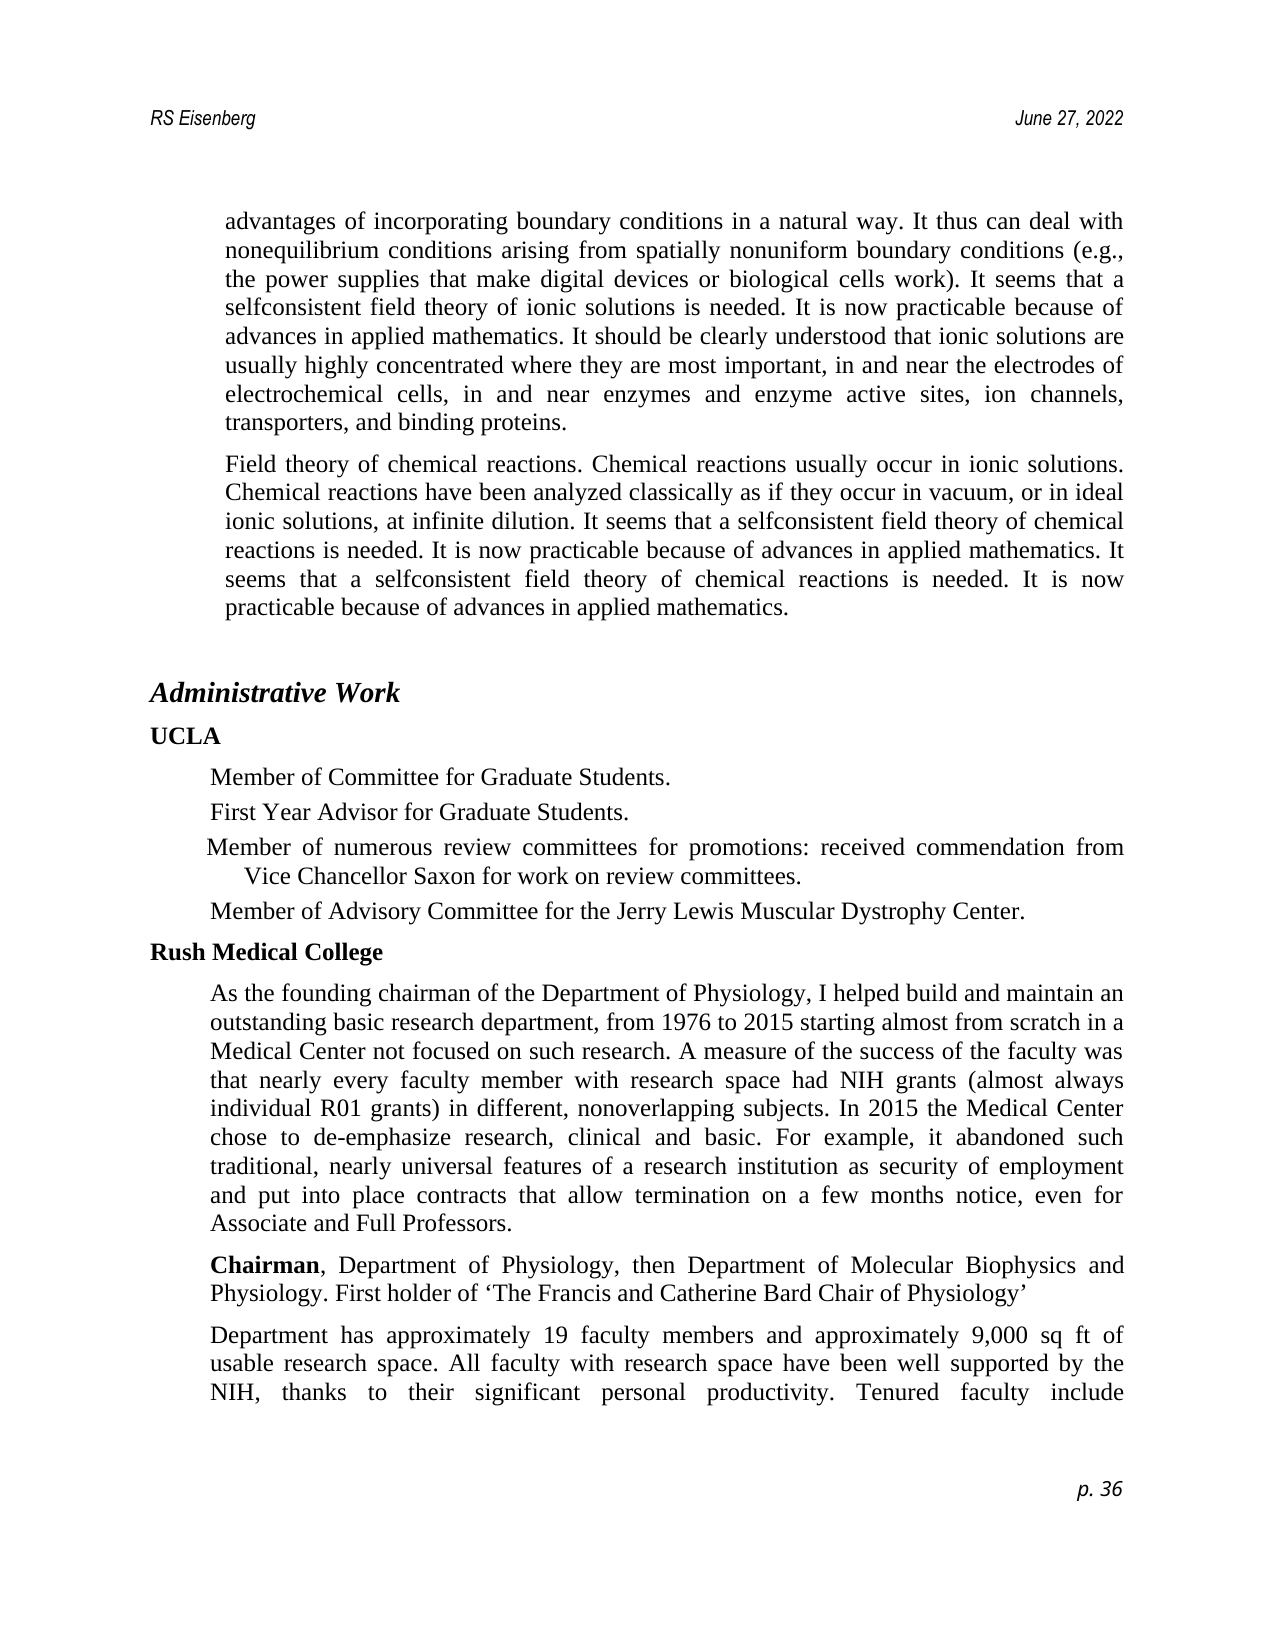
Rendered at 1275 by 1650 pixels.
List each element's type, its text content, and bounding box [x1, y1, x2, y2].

text UCLA [150, 721, 1125, 750]
text Rush Medical College [150, 937, 1125, 966]
text Member of Advisory Committee for the Jerry Lewis Muscular Dystrophy Center. [210, 896, 1125, 925]
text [225, 206, 1125, 436]
text Chairman, Department of Physiology, then Department of Molecular Biophysics and Physiology. First holder of ‘The Francis and Catherine Bard Chair of Physiology’ [210, 1250, 1125, 1307]
text Field theory of chemical reactions. Chemical reactions usually occur in ionic solutions. Chemical reactions have been analyzed classically as if they occur in vacuum, or in ideal ionic solutions, at infinite dilution. It seems that a selfconsistent field theory of chemical reactions is needed. It is now practicable because of advances in applied mathematics. It seems that a selfconsistent field theory of chemical reactions is needed. It is now practicable because of advances in applied mathematics. [225, 449, 1125, 621]
text First Year Advisor for Graduate Students. [210, 797, 1125, 826]
text Administrative Work [150, 675, 1125, 708]
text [210, 1320, 1125, 1406]
text Member of numerous review committees for promotions: received commendation from Vice Chancellor Saxon for work on review committees. [206, 832, 1125, 890]
text Member of Committee for Graduate Students. [210, 762, 1125, 791]
text As the founding chairman of the Department of Physiology, I helped build and maintain an outstanding basic research department, from 1976 to 2015 starting almost from scratch in a Medical Center not focused on such research. A measure of the success of the faculty was that nearly every faculty member with research space had NIH grants (almost always individual R01 grants) in different, nonoverlapping subjects. In 2015 the Medical Center chose to de-emphasize research, clinical and basic. For example, it abandoned such traditional, nearly universal features of a research institution as security of employment and put into place contracts that allow termination on a few months notice, even for Associate and Full Professors. [210, 978, 1125, 1237]
